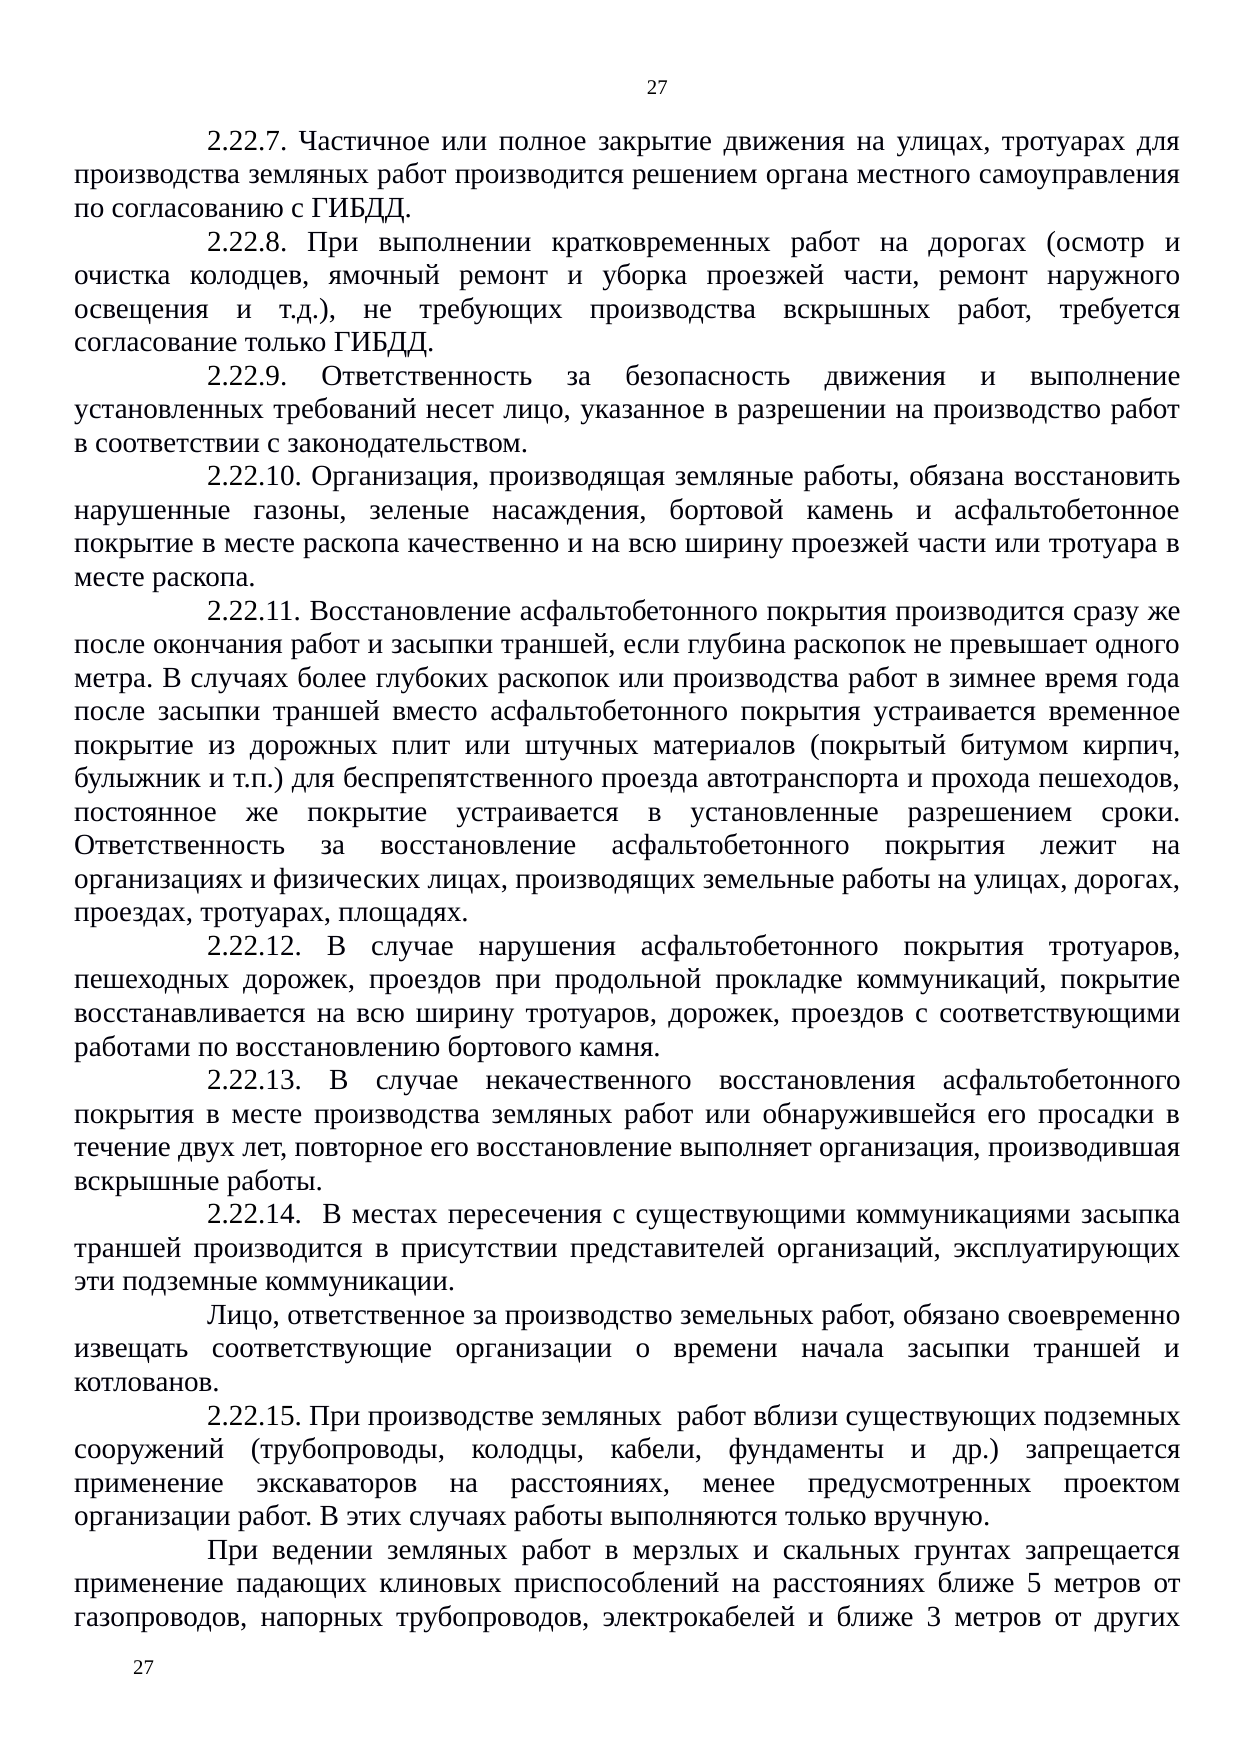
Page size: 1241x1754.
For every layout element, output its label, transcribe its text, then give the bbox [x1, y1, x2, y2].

text Лицо, ответственное за производство земельных работ, обязано своевременно извещать соответствующие организации о времени начала засыпки траншей и котлованов. [74, 1297, 1181, 1398]
text 2.22.12. В случае нарушения асфальтобетонного покрытия тротуаров, пешеходных дорожек, проездов при продольной прокладке коммуникаций, покрытие восстанавливается на всю ширину тротуаров, дорожек, проездов с соответствующими работами по восстановлению бортового камня. [74, 928, 1181, 1062]
text 2.22.14. В местах пересечения с существующими коммуникациями засыпка траншей производится в присутствии представителей организаций, эксплуатирующих эти подземные коммуникации. [74, 1196, 1181, 1297]
text 2.22.7. Частичное или полное закрытие движения на улицах, тротуарах для производства земляных работ производится решением органа местного самоуправления по согласованию с ГИБДД. [74, 123, 1181, 224]
text 2.22.9. Ответственность за безопасность движения и выполнение установленных требований несет лицо, указанное в разрешении на производство работ в соответствии с законодательством. [74, 358, 1181, 458]
text 2.22.13. В случае некачественного восстановления асфальтобетонного покрытия в месте производства земляных работ или обнаружившейся его просадки в течение двух лет, повторное его восстановление выполняет организация, производившая вскрышные работы. [74, 1062, 1181, 1196]
text 2.22.15. При производстве земляных работ вблизи существующих подземных сооружений (трубопроводы, колодцы, кабели, фундаменты и др.) запрещается применение экскаваторов на расстояниях, менее предусмотренных проектом организации работ. В этих случаях работы выполняются только вручную. [74, 1398, 1181, 1532]
text 2.22.11. Восстановление асфальтобетонного покрытия производится сразу же после окончания работ и засыпки траншей, если глубина раскопок не превышает одного метра. В случаях более глубоких раскопок или производства работ в зимнее время года после засыпки траншей вместо асфальтобетонного покрытия устраивается временное покрытие из дорожных плит или штучных материалов (покрытый битумом кирпич, булыжник и т.п.) для беспрепятственного проезда автотранспорта и прохода пешеходов, постоянное же покрытие устраивается в установленные разрешением сроки. Ответственность за восстановление асфальтобетонного покрытия лежит на организациях и физических лицах, производящих земельные работы на улицах, дорогах, проездах, тротуарах, площадях. [74, 593, 1181, 928]
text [74, 1532, 1181, 1632]
text 2.22.8. При выполнении кратковременных работ на дорогах (осмотр и очистка колодцев, ямочный ремонт и уборка проезжей части, ремонт наружного освещения и т.д.), не требующих производства вскрышных работ, требуется согласование только ГИБДД. [74, 224, 1181, 358]
text 2.22.10. Организация, производящая земляные работы, обязана восстановить нарушенные газоны, зеленые насаждения, бортовой камень и асфальтобетонное покрытие в месте раскопа качественно и на всю ширину проезжей части или тротуара в месте раскопа. [74, 458, 1181, 593]
